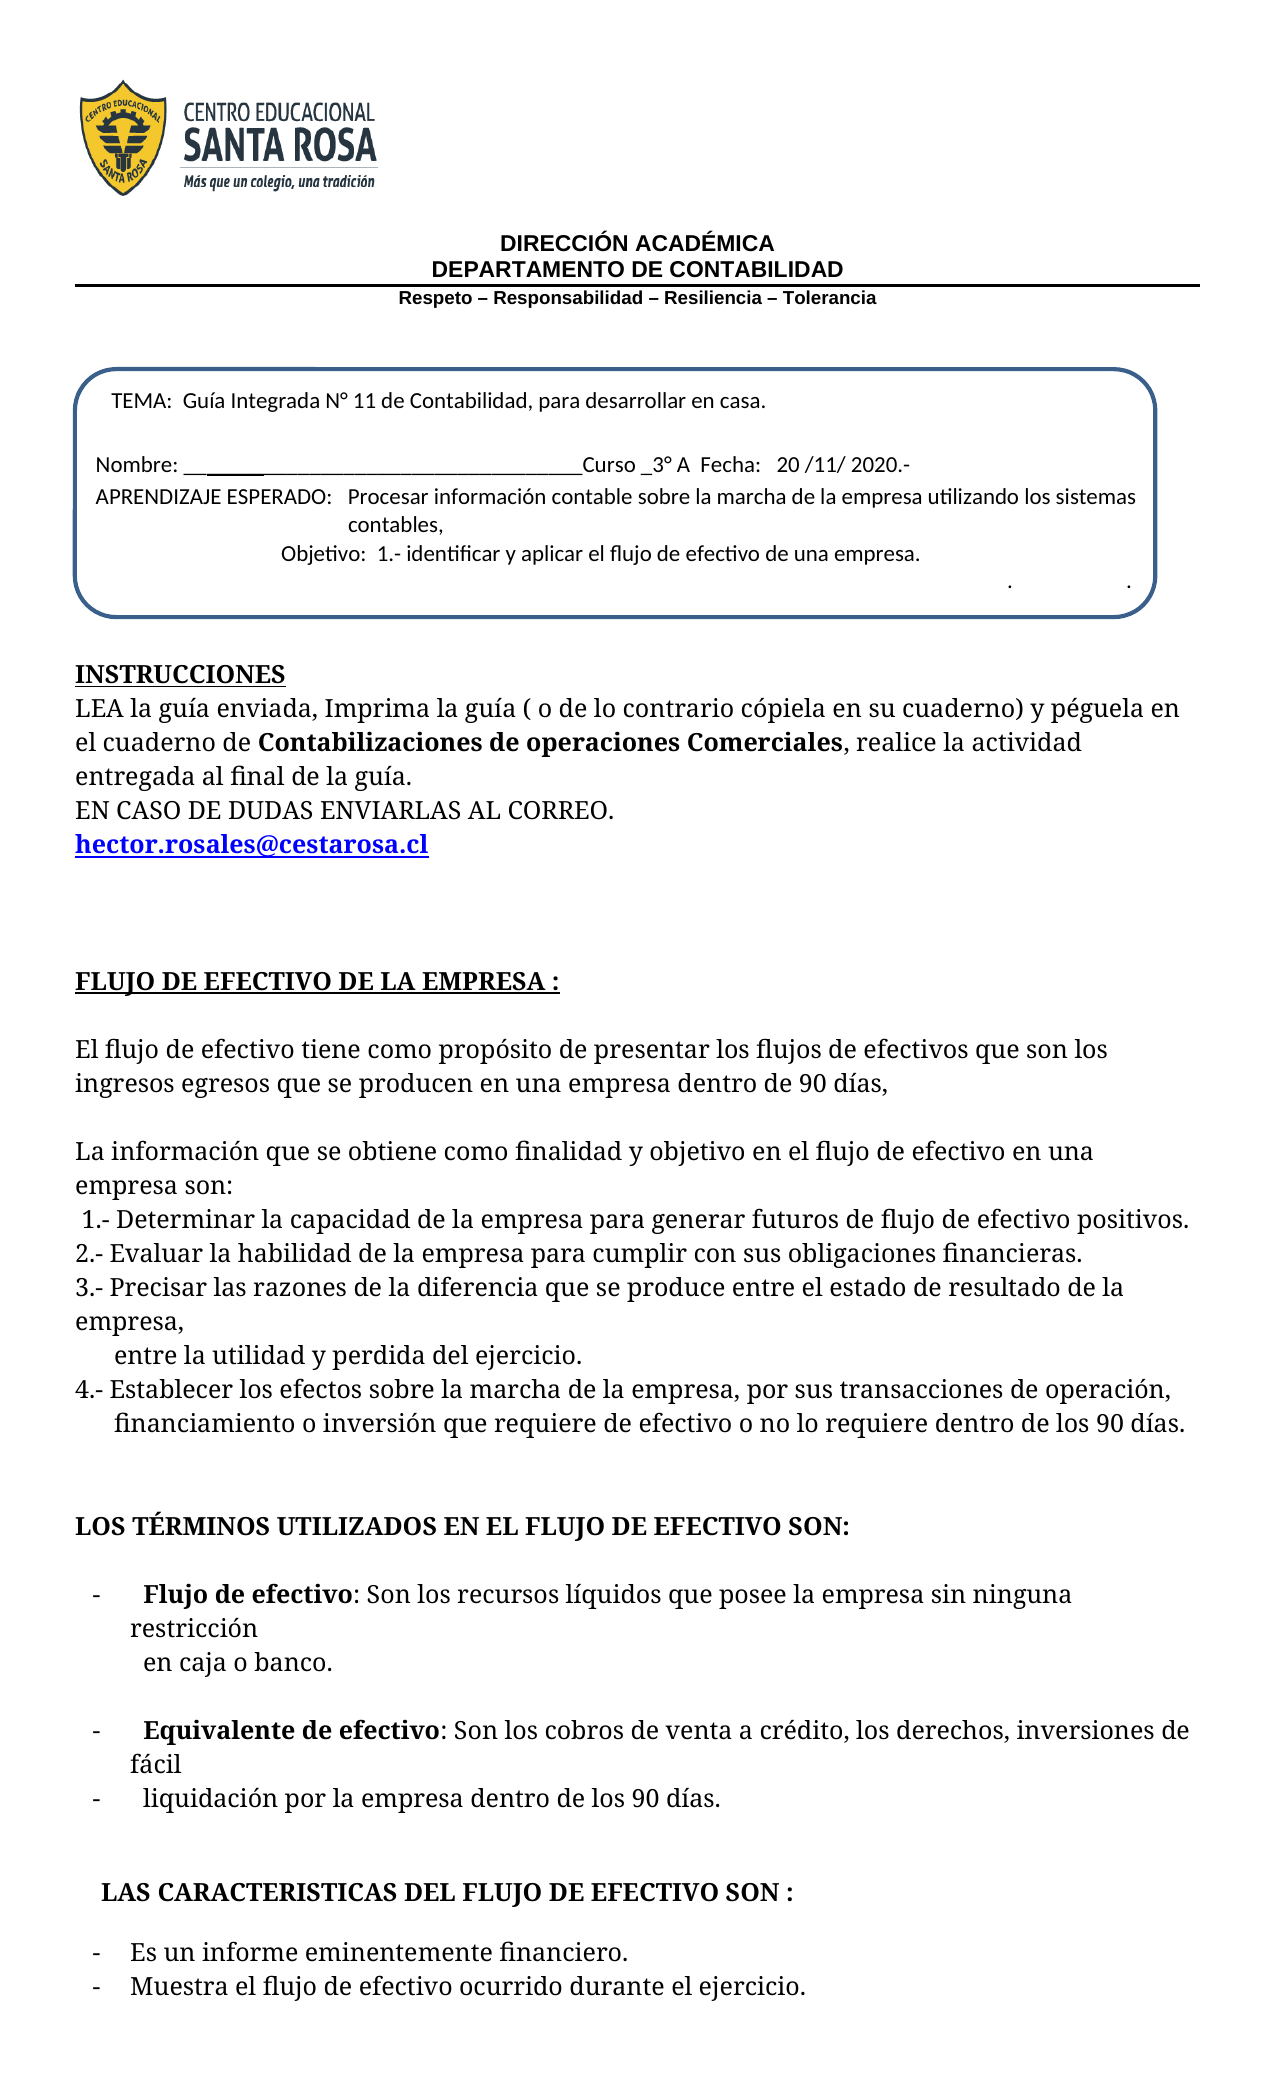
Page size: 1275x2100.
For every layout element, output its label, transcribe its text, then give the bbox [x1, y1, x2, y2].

text 3.- Precisar las razones de la diferencia que se produce entre el estado de resultado de la empresa, [75, 1270, 1200, 1338]
text EN CASO DE DUDAS ENVIARLAS AL CORREO. [75, 793, 1200, 827]
text LOS TÉRMINOS UTILIZADOS EN EL FLUJO DE EFECTIVO SON: [75, 1508, 1200, 1542]
text entre la utilidad y perdida del ejercicio. [75, 1338, 1200, 1372]
text TEMA: Guía Integrada N° 11 de Contabilidad, para desarrollar en casa. [75, 386, 1200, 414]
list liquidación por la empresa dentro de los 90 días. [92, 1781, 1200, 1815]
list en caja o banco. [130, 1644, 1200, 1679]
list Flujo de efectivo: Son los recursos líquidos que posee la empresa sin ninguna restricción [92, 1576, 1200, 1644]
text contables, [75, 511, 1200, 539]
text DIRECCIÓN ACADÉMICA [75, 229, 1200, 256]
text hector.rosales@cestarosa.cl [75, 827, 1200, 861]
text LEA la guía enviada, Imprima la guía ( o de lo contrario cópiela en su cuaderno) y péguela en el cuaderno de Contabilizaciones de operaciones Comerciales, realice la actividad entregada al final de la guía. [75, 691, 1200, 793]
text financiamiento o inversión que requiere de efectivo o no lo requiere dentro de los 90 días. [75, 1406, 1200, 1440]
text La información que se obtiene como finalidad y objetivo en el flujo de efectivo en una empresa son: [75, 1134, 1200, 1202]
text LAS CARACTERISTICAS DEL FLUJO DE EFECTIVO SON : [75, 1875, 1200, 1909]
text APRENDIZAJE ESPERADO: Procesar información contable sobre la marcha de la empresa utilizando los sistemas [75, 483, 1200, 511]
text Respeto – Responsabilidad – Resiliencia – Tolerancia [75, 287, 1200, 309]
list Es un informe eminentemente financiero. [92, 1935, 1200, 1969]
text . . [75, 567, 1200, 595]
text Objetivo: 1.- identificar y aplicar el flujo de efectivo de una empresa. [75, 539, 1200, 567]
text DEPARTAMENTO DE CONTABILIDAD [75, 256, 1200, 284]
text Nombre: ___________________________________Curso _3° A Fecha: 20 /11/ 2020.- [75, 450, 1200, 478]
text FLUJO DE EFECTIVO DE LA EMPRESA : [75, 963, 1200, 997]
list Equivalente de efectivo: Son los cobros de venta a crédito, los derechos, inversiones de fácil [92, 1713, 1200, 1781]
text INSTRUCCIONES [75, 657, 1200, 691]
text 1.- Determinar la capacidad de la empresa para generar futuros de flujo de efectivo positivos. [75, 1202, 1200, 1236]
text 4.- Establecer los efectos sobre la marcha de la empresa, por sus transacciones de operación, [75, 1372, 1200, 1406]
picture [75, 75, 383, 205]
list Muestra el flujo de efectivo ocurrido durante el ejercicio. [92, 1969, 1200, 2003]
text El flujo de efectivo tiene como propósito de presentar los flujos de efectivos que son los ingresos egresos que se producen en una empresa dentro de 90 días, [75, 1031, 1200, 1099]
text 2.- Evaluar la habilidad de la empresa para cumplir con sus obligaciones financieras. [75, 1236, 1200, 1270]
